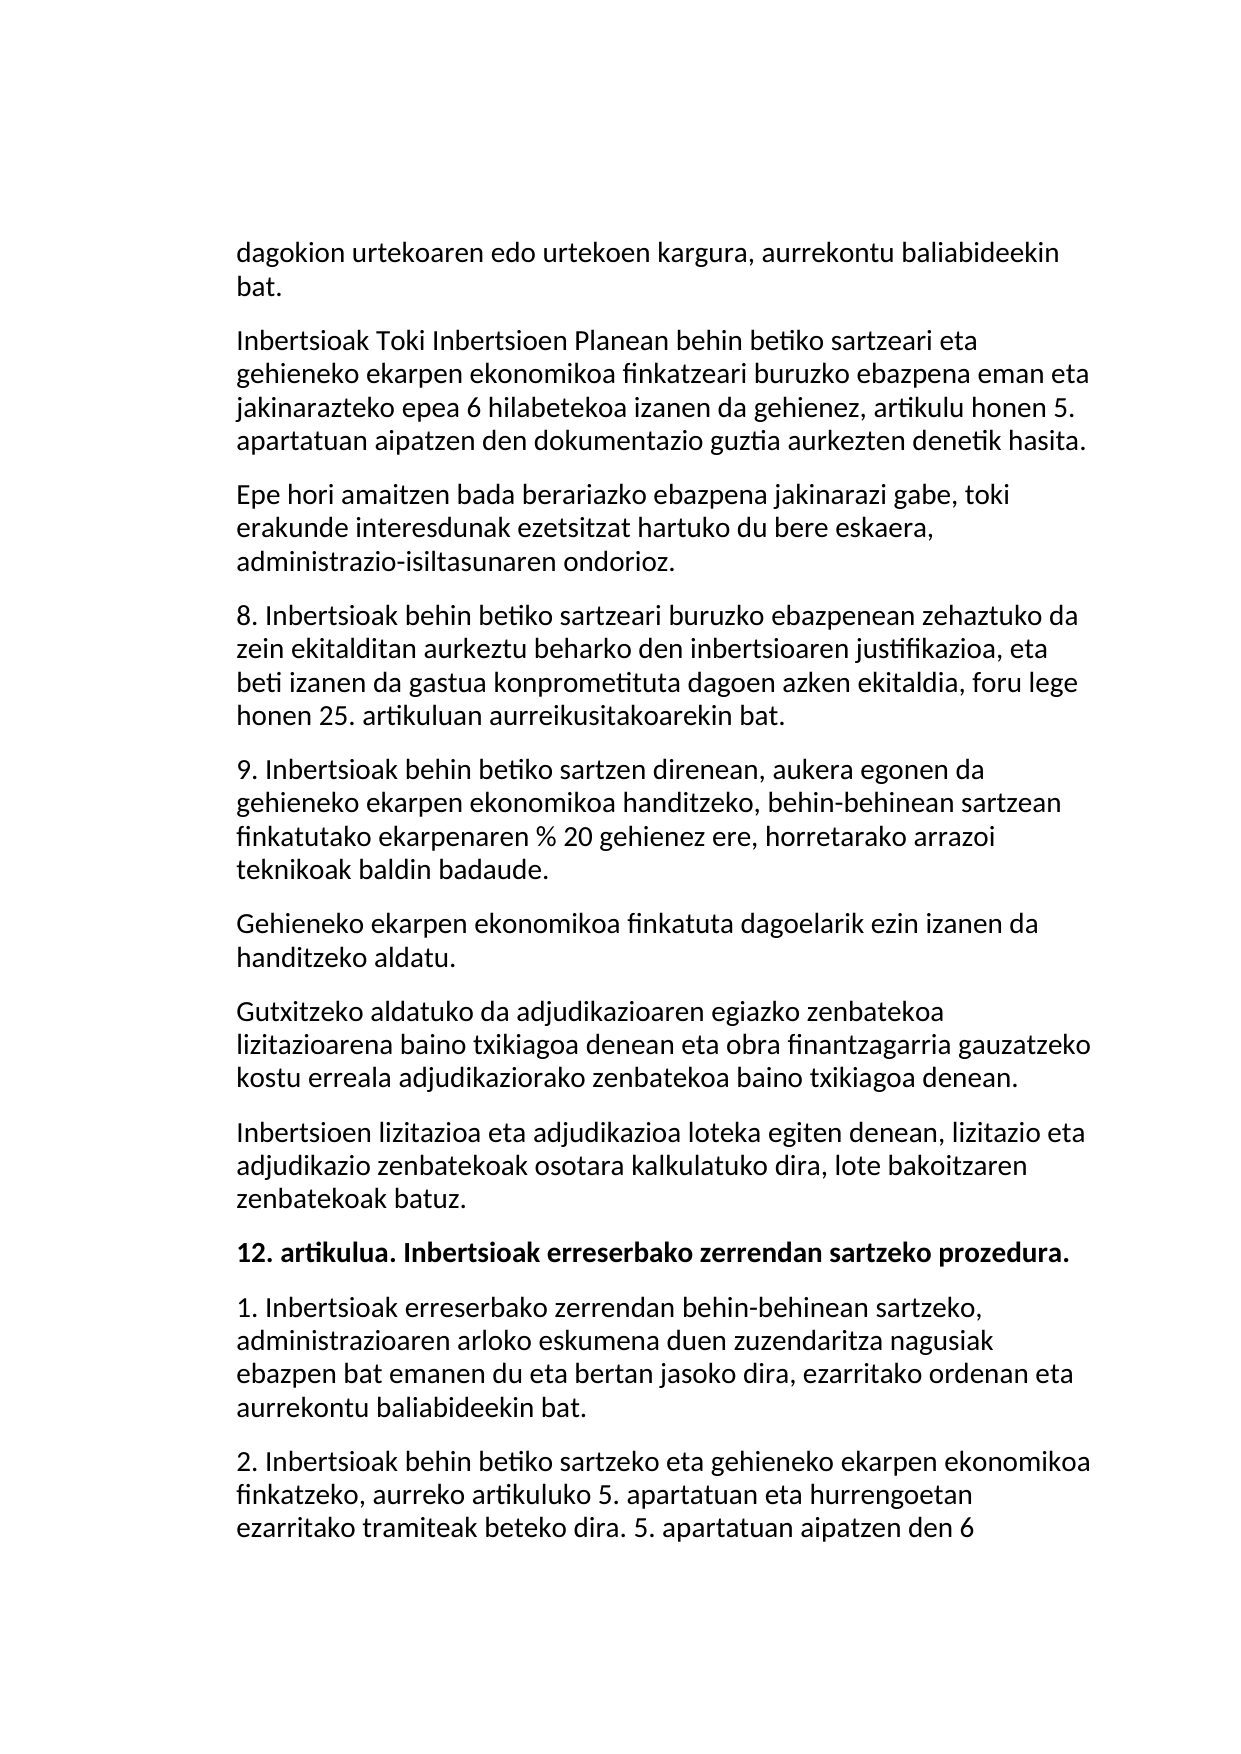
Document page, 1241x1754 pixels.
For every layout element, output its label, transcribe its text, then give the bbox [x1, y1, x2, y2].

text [236, 236, 1092, 303]
text 8. Inbertsioak behin betiko sartzeari buruzko ebazpenean zehaztuko da zein ekitalditan aurkeztu beharko den inbertsioaren justifikazioa, eta beti izanen da gastua konprometituta dagoen azken ekitaldia, foru lege honen 25. artikuluan aurreikusitakoarekin bat. [236, 599, 1092, 732]
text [236, 1444, 1092, 1544]
text Gutxitzeko aldatuko da adjudikazioaren egiazko zenbatekoa lizitazioarena baino txikiagoa denean eta obra finantzagarria gauzatzeko kostu erreala adjudikaziorako zenbatekoa baino txikiagoa denean. [236, 994, 1092, 1094]
text Gehieneko ekarpen ekonomikoa finkatuta dagoelarik ezin izanen da handitzeko aldatu. [236, 907, 1092, 974]
text 9. Inbertsioak behin betiko sartzen direnean, aukera egonen da gehieneko ekarpen ekonomikoa handitzeko, behin-behinean sartzean finkatutako ekarpenaren % 20 gehienez ere, horretarako arrazoi teknikoak baldin badaude. [236, 753, 1092, 886]
text 12. artikulua. Inbertsioak erreserbako zerrendan sartzeko prozedura. [236, 1236, 1092, 1269]
text Epe hori amaitzen bada berariazko ebazpena jakinarazi gabe, toki erakunde interesdunak ezetsitzat hartuko du bere eskaera, administrazio-isiltasunaren ondorioz. [236, 478, 1092, 578]
text Inbertsioen lizitazioa eta adjudikazioa loteka egiten denean, lizitazio eta adjudikazio zenbatekoak osotara kalkulatuko dira, lote bakoitzaren zenbatekoak batuz. [236, 1115, 1092, 1215]
text Inbertsioak Toki Inbertsioen Planean behin betiko sartzeari eta gehieneko ekarpen ekonomikoa finkatzeari buruzko ebazpena eman eta jakinarazteko epea 6 hilabetekoa izanen da gehienez, artikulu honen 5. apartatuan aipatzen den dokumentazio guztia aurkezten denetik hasita. [236, 324, 1092, 457]
text 1. Inbertsioak erreserbako zerrendan behin-behinean sartzeko, administrazioaren arloko eskumena duen zuzendaritza nagusiak ebazpen bat emanen du eta bertan jasoko dira, ezarritako ordenan eta aurrekontu baliabideekin bat. [236, 1290, 1092, 1424]
